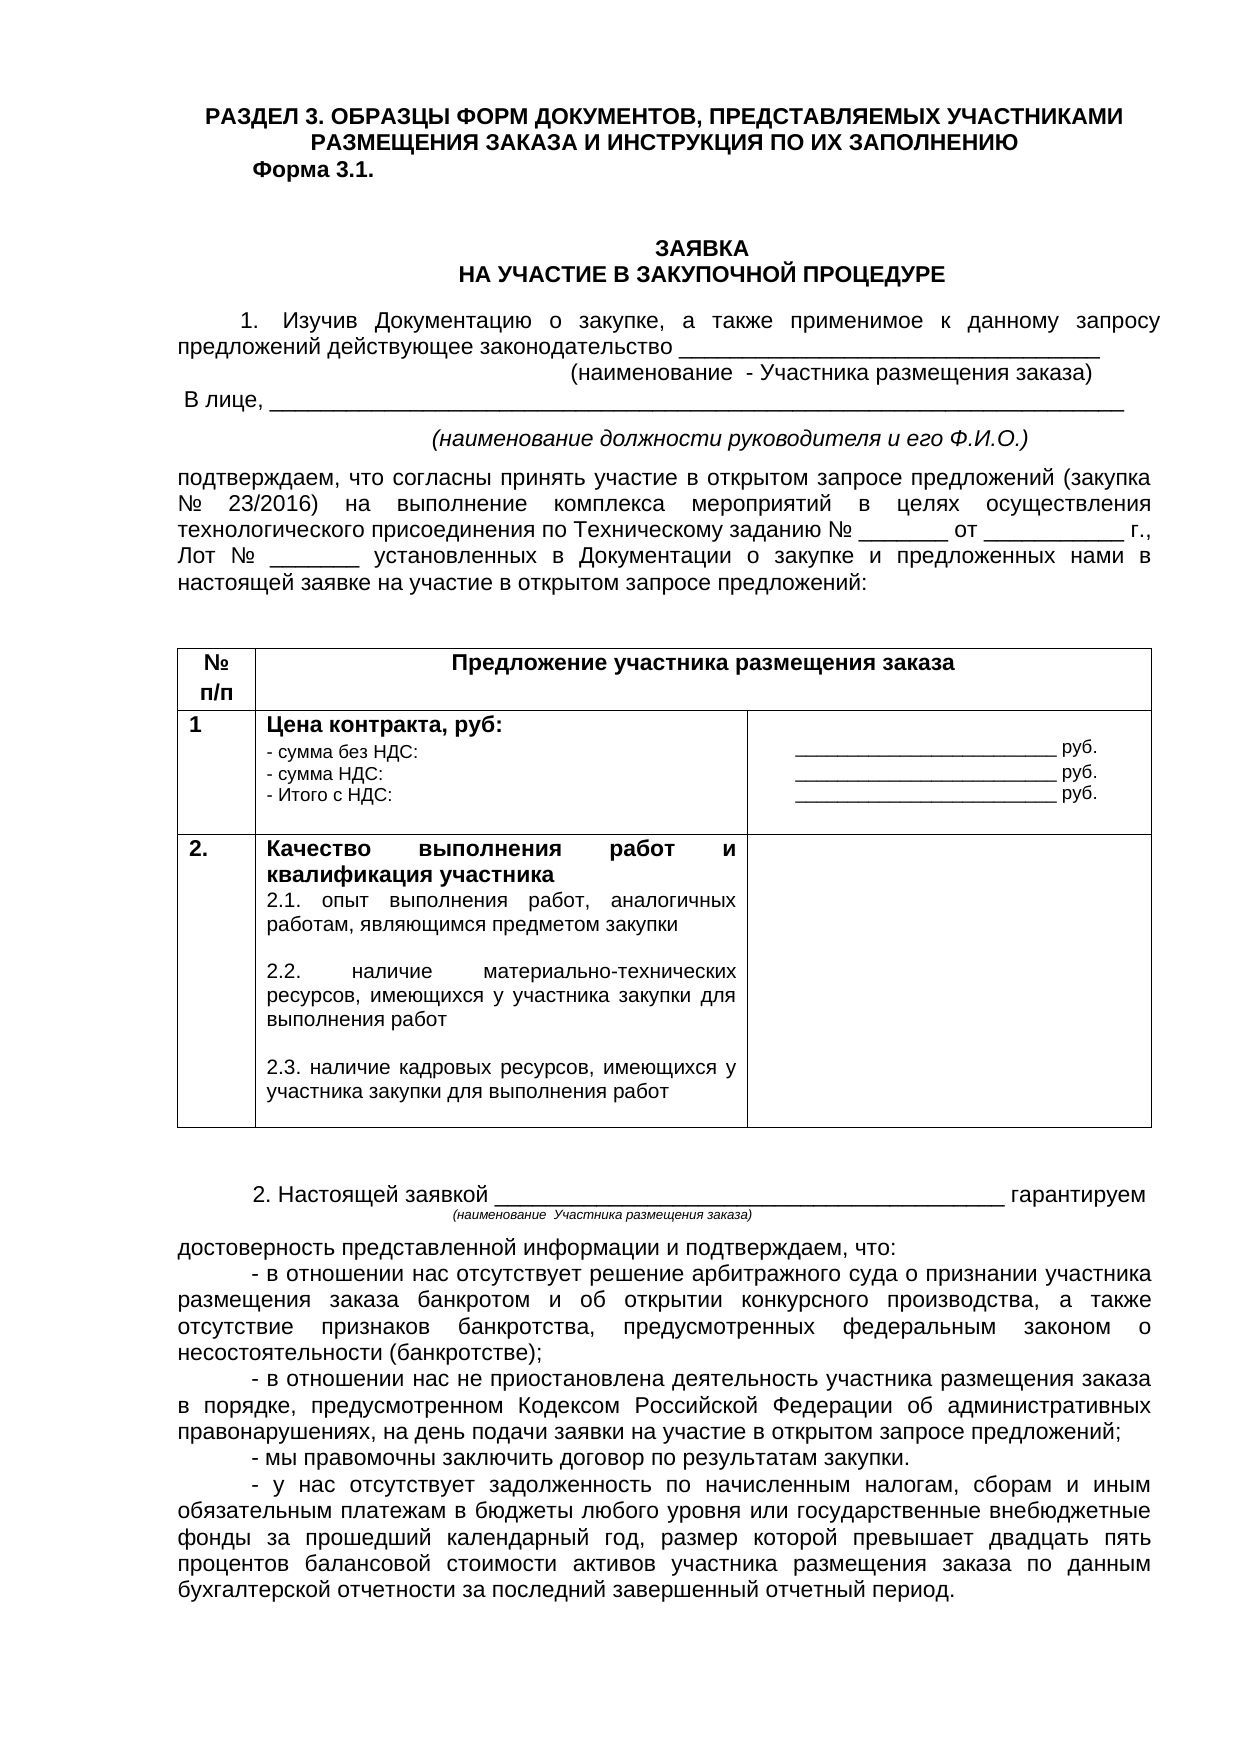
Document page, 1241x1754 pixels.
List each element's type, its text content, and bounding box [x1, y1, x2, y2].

text 1. Изучив Документацию о закупке, а также применимое к данному запросу предложений действующее законодательство _________________________________ [177, 307, 1161, 359]
text В лице, ___________________________________________________________________ [177, 386, 1152, 412]
text - в отношении нас отсутствует решение арбитражного суда о признании участника размещения заказа банкротом и об открытии конкурсного производства, а также отсутствие признаков банкротства, предусмотренных федеральным законом о несостоятельности (банкротстве); [177, 1260, 1152, 1365]
text (наименование Участника размещения заказа) [177, 1207, 1152, 1233]
text НА УЧАСТИЕ В ЗАКУПОЧНОЙ ПРОЦЕДУРЕ [177, 261, 1152, 287]
table_cell Качество выполнения работ и квалификация участника 2.1. опыт выполнения работ, аналогичных работам, являющимся предметом закупки 2.2. наличие материально-технических ресурсов, имеющихся у участника закупки для выполнения работ 2.3. наличие кадровых ресурсов, имеющихся у участника закупки для выполнения работ [256, 835, 747, 1127]
table_header № п/п [178, 649, 255, 710]
text подтверждаем, что согласны принять участие в открытом запросе предложений (закупка № 23/2016) на выполнение комплекса мероприятий в целях осуществления технологического присоединения по Техническому заданию № _______ от ___________ г., Лот № _______ установленных в Документации о закупке и предложенных нами в настоящей заявке на участие в открытом запросе предложений: [177, 463, 1152, 595]
table_cell _________________________ руб. _________________________ руб. _________________________ руб. [748, 711, 1151, 834]
table_cell Цена контракта, руб: - сумма без НДС: - сумма НДС: - Итого с НДС: [256, 711, 747, 834]
text - у нас отсутствует задолженность по начисленным налогам, сборам и иным обязательным платежам в бюджеты любого уровня или государственные внебюджетные фонды за прошедший календарный год, размер которой превышает двадцать пять процентов балансовой стоимости активов участника размещения заказа по данным бухгалтерской отчетности за последний завершенный отчетный период. [177, 1471, 1152, 1602]
text РАЗДЕЛ 3. ОБРАЗЦЫ ФОРМ ДОКУМЕНТОВ, ПРЕДСТАВЛЯЕМЫХ УЧАСТНИКАМИ РАЗМЕЩЕНИЯ ЗАКАЗА И ИНСТРУКЦИЯ ПО ИХ ЗАПОЛНЕНИЮ [177, 103, 1152, 156]
text - мы правомочны заключить договор по результатам закупки. [177, 1444, 1152, 1471]
text (наименование - Участника размещения заказа) [177, 359, 1161, 386]
text - в отношении нас не приостановлена деятельность участника размещения заказа в порядке, предусмотренном Кодексом Российской Федерации об административных правонарушениях, на день подачи заявки на участие в открытом запросе предложений; [177, 1365, 1152, 1444]
text 2. Настоящей заявкой ________________________________________ гарантируем [177, 1181, 1152, 1207]
text (наименование должности руководителя и его Ф.И.О.) [207, 424, 1152, 451]
table_cell 2. [178, 835, 255, 1127]
text ЗАЯВКА [177, 235, 1152, 261]
text достоверность представленной информации и подтверждаем, что: [177, 1233, 1152, 1260]
table_cell [748, 835, 1151, 1127]
text Форма 3.1. [177, 156, 1152, 182]
table_cell 1 [178, 711, 255, 834]
table_header Предложение участника размещения заказа [256, 649, 1151, 710]
